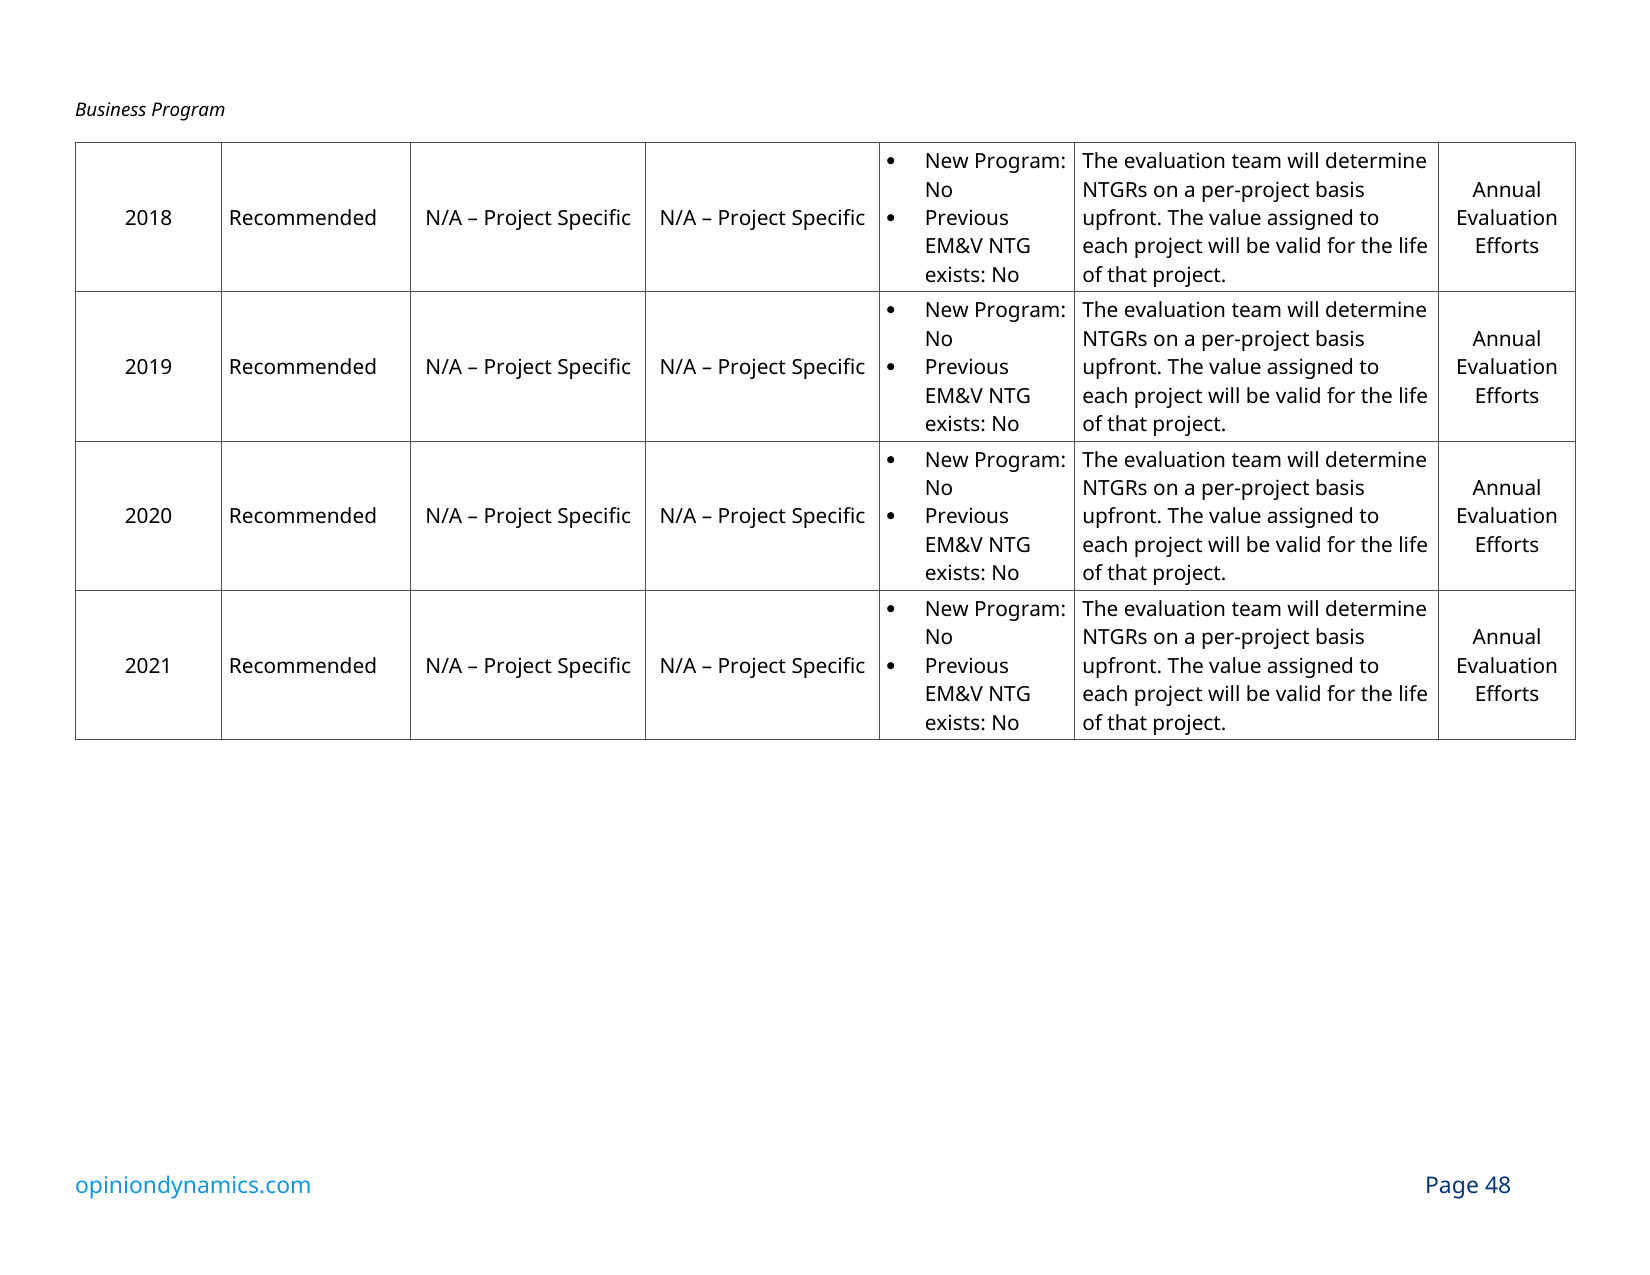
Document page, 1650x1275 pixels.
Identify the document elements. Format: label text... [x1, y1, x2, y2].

table_cell N/A – Project Specific [646, 292, 879, 441]
table_cell N/A – Project Specific [411, 292, 645, 441]
table_cell N/A – Project Specific [646, 591, 879, 739]
table_cell New Program: No Previous EM&V NTG exists: No [880, 591, 1074, 739]
table_cell Annual Evaluation Efforts [1439, 442, 1575, 590]
table_cell N/A – Project Specific [646, 442, 879, 590]
table_cell Recommended [222, 442, 410, 590]
table_cell Recommended [222, 591, 410, 739]
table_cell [411, 143, 645, 291]
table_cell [646, 143, 879, 291]
table_cell Recommended [222, 143, 410, 291]
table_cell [880, 143, 1074, 291]
table_cell 2020 [76, 442, 221, 590]
table_cell N/A – Project Specific [411, 442, 645, 590]
table_cell Annual Evaluation Efforts [1439, 591, 1575, 739]
table_cell 2018 [76, 143, 221, 291]
table_cell N/A – Project Specific [411, 591, 645, 739]
table_cell 2019 [76, 292, 221, 441]
table_cell 2021 [76, 591, 221, 739]
table_cell Recommended [222, 292, 410, 441]
table_cell Annual Evaluation Efforts [1439, 292, 1575, 441]
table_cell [1439, 143, 1575, 291]
table_cell New Program: No Previous EM&V NTG exists: No [880, 442, 1074, 590]
table_cell New Program: No Previous EM&V NTG exists: No [880, 292, 1074, 441]
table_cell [1075, 143, 1438, 291]
